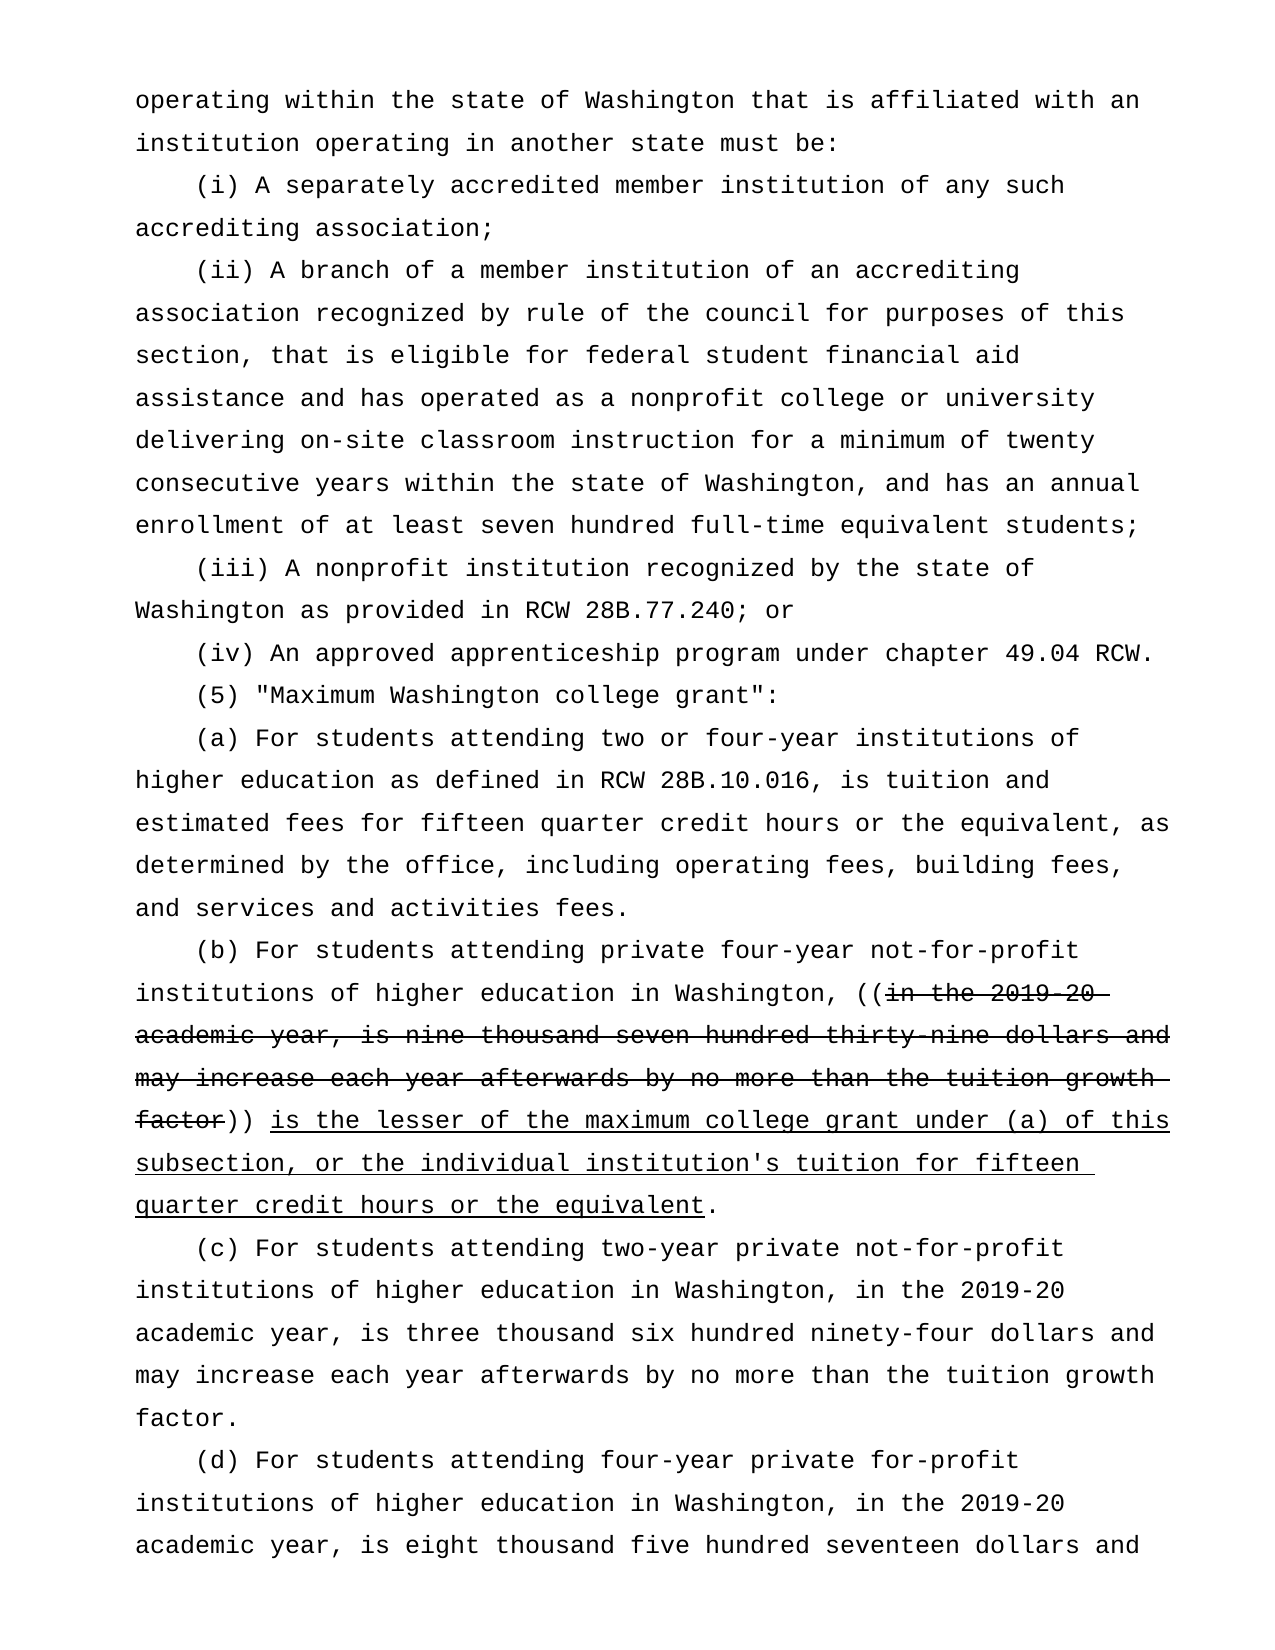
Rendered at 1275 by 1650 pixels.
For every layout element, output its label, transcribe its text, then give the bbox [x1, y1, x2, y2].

text (iv) An approved apprenticeship program under chapter 49.04 RCW. [135, 627, 1170, 670]
text (5) "Maximum Washington college grant": [135, 670, 1170, 712]
text (iii) A nonprofit institution recognized by the state of Washington as provided in RCW 28B.77.240; or [135, 542, 1170, 627]
text (b) For students attending private four-year not-for-profit institutions of higher education in Washington, ((in the 2019-20 academic year, is nine thousand seven hundred thirty-nine dollars and may increase each year afterwards by no more than the tuition growth factor)) is the lesser of the maximum college grant under (a) of this subsection, or the individual institution's tuition for fifteen quarter credit hours or the equivalent. [135, 1081, 1170, 1222]
text (c) For students attending two-year private not-for-profit institutions of higher education in Washington, in the 2019-20 academic year, is three thousand six hundred ninety-four dollars and may increase each year afterwards by no more than the tuition growth factor. [135, 1222, 1170, 1435]
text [135, 75, 1170, 160]
text (b) For students attending private four-year not-for-profit institutions of higher education in Washington, ((in the 2019-20 academic year, is nine thousand seven hundred thirty-nine dollars and may increase each year afterwards by no more than the tuition growth factor)) is the lesser of the maximum college grant under (a) of this subsection, or the individual institution's tuition for fifteen quarter credit hours or the equivalent. [135, 925, 1170, 1036]
text (b) For students attending private four-year not-for-profit institutions of higher education in Washington, ((in the 2019-20 academic year, is nine thousand seven hundred thirty-nine dollars and may increase each year afterwards by no more than the tuition growth factor)) is the lesser of the maximum college grant under (a) of this subsection, or the individual institution's tuition for fifteen quarter credit hours or the equivalent. [135, 1038, 1170, 1079]
text (a) For students attending two or four-year institutions of higher education as defined in RCW 28B.10.016, is tuition and estimated fees for fifteen quarter credit hours or the equivalent, as determined by the office, including operating fees, building fees, and services and activities fees. [135, 712, 1170, 925]
text (i) A separately accredited member institution of any such accrediting association; [135, 160, 1170, 245]
text (ii) A branch of a member institution of an accrediting association recognized by rule of the council for purposes of this section, that is eligible for federal student financial aid assistance and has operated as a nonprofit college or university delivering on-site classroom instruction for a minimum of twenty consecutive years within the state of Washington, and has an annual enrollment of at least seven hundred full-time equivalent students; [135, 245, 1170, 542]
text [135, 1435, 1170, 1562]
